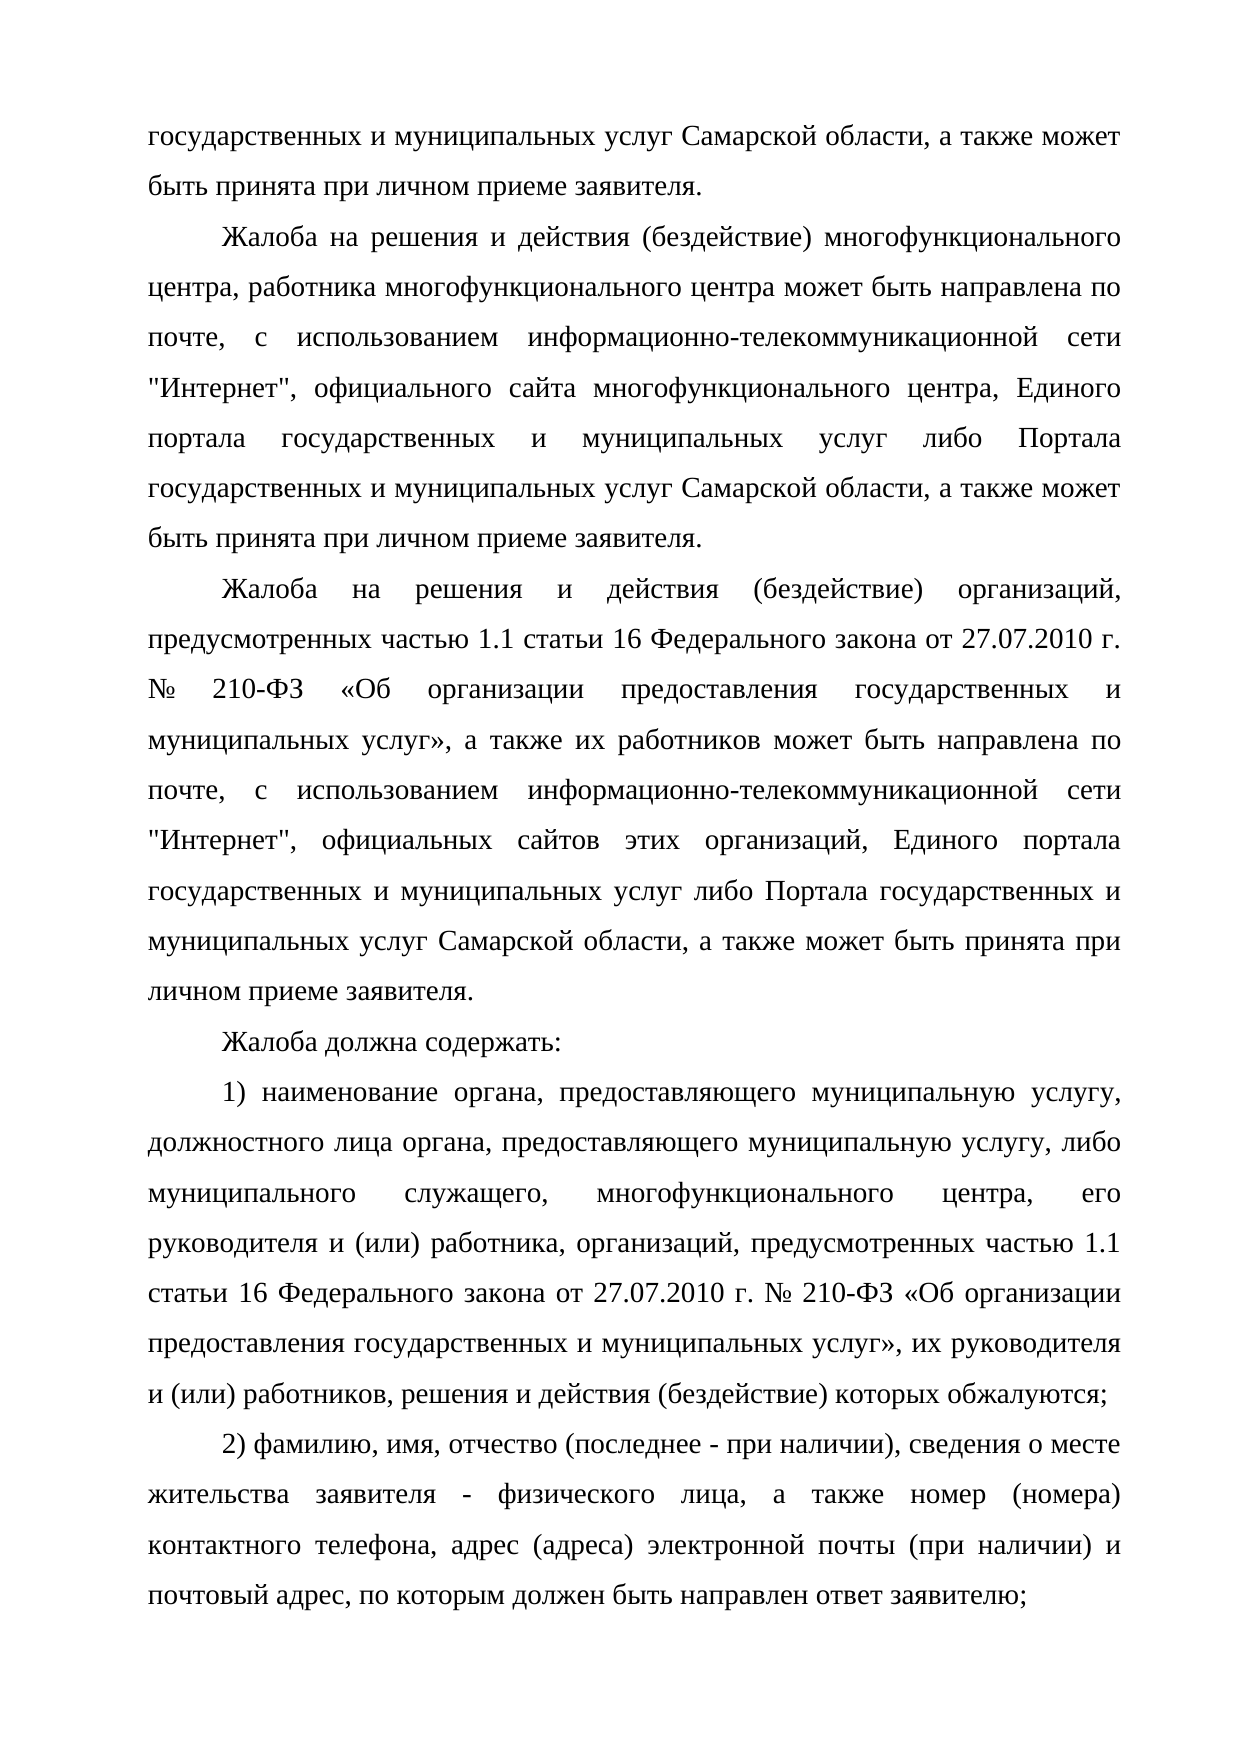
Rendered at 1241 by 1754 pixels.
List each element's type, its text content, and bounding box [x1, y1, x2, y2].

text Жалоба на решения и действия (бездействие) организаций, предусмотренных частью 1.1 статьи 16 Федерального закона от 27.07.2010 г. № 210-ФЗ «Об организации предоставления государственных и муниципальных услуг», а также их работников может быть направлена по почте, с использованием информационно-телекоммуникационной сети "Интернет", официальных сайтов этих организаций, Единого портала государственных и муниципальных услуг либо Портала государственных и муниципальных услуг Самарской области, а также может быть принята при личном приеме заявителя. [148, 571, 1122, 1007]
text 2) фамилию, имя, отчество (последнее - при наличии), сведения о месте жительства заявителя - физического лица, а также номер (номера) контактного телефона, адрес (адреса) электронной почты (при наличии) и почтовый адрес, по которым должен быть направлен ответ заявителю; [148, 1426, 1122, 1611]
text Жалоба должна содержать: [148, 1024, 1122, 1057]
text Жалоба на решения и действия (бездействие) многофункционального центра, работника многофункционального центра может быть направлена по почте, с использованием информационно-телекоммуникационной сети "Интернет", официального сайта многофункционального центра, Единого портала государственных и муниципальных услуг либо Портала государственных и муниципальных услуг Самарской области, а также может быть принята при личном приеме заявителя. [148, 219, 1122, 554]
text 1) наименование органа, предоставляющего муниципальную услугу, должностного лица органа, предоставляющего муниципальную услугу, либо муниципального служащего, многофункционального центра, его руководителя и (или) работника, организаций, предусмотренных частью 1.1 статьи 16 Федерального закона от 27.07.2010 г. № 210-ФЗ «Об организации предоставления государственных и муниципальных услуг», их руководителя и (или) работников, решения и действия (бездействие) которых обжалуются; [148, 1074, 1122, 1409]
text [148, 118, 1122, 202]
